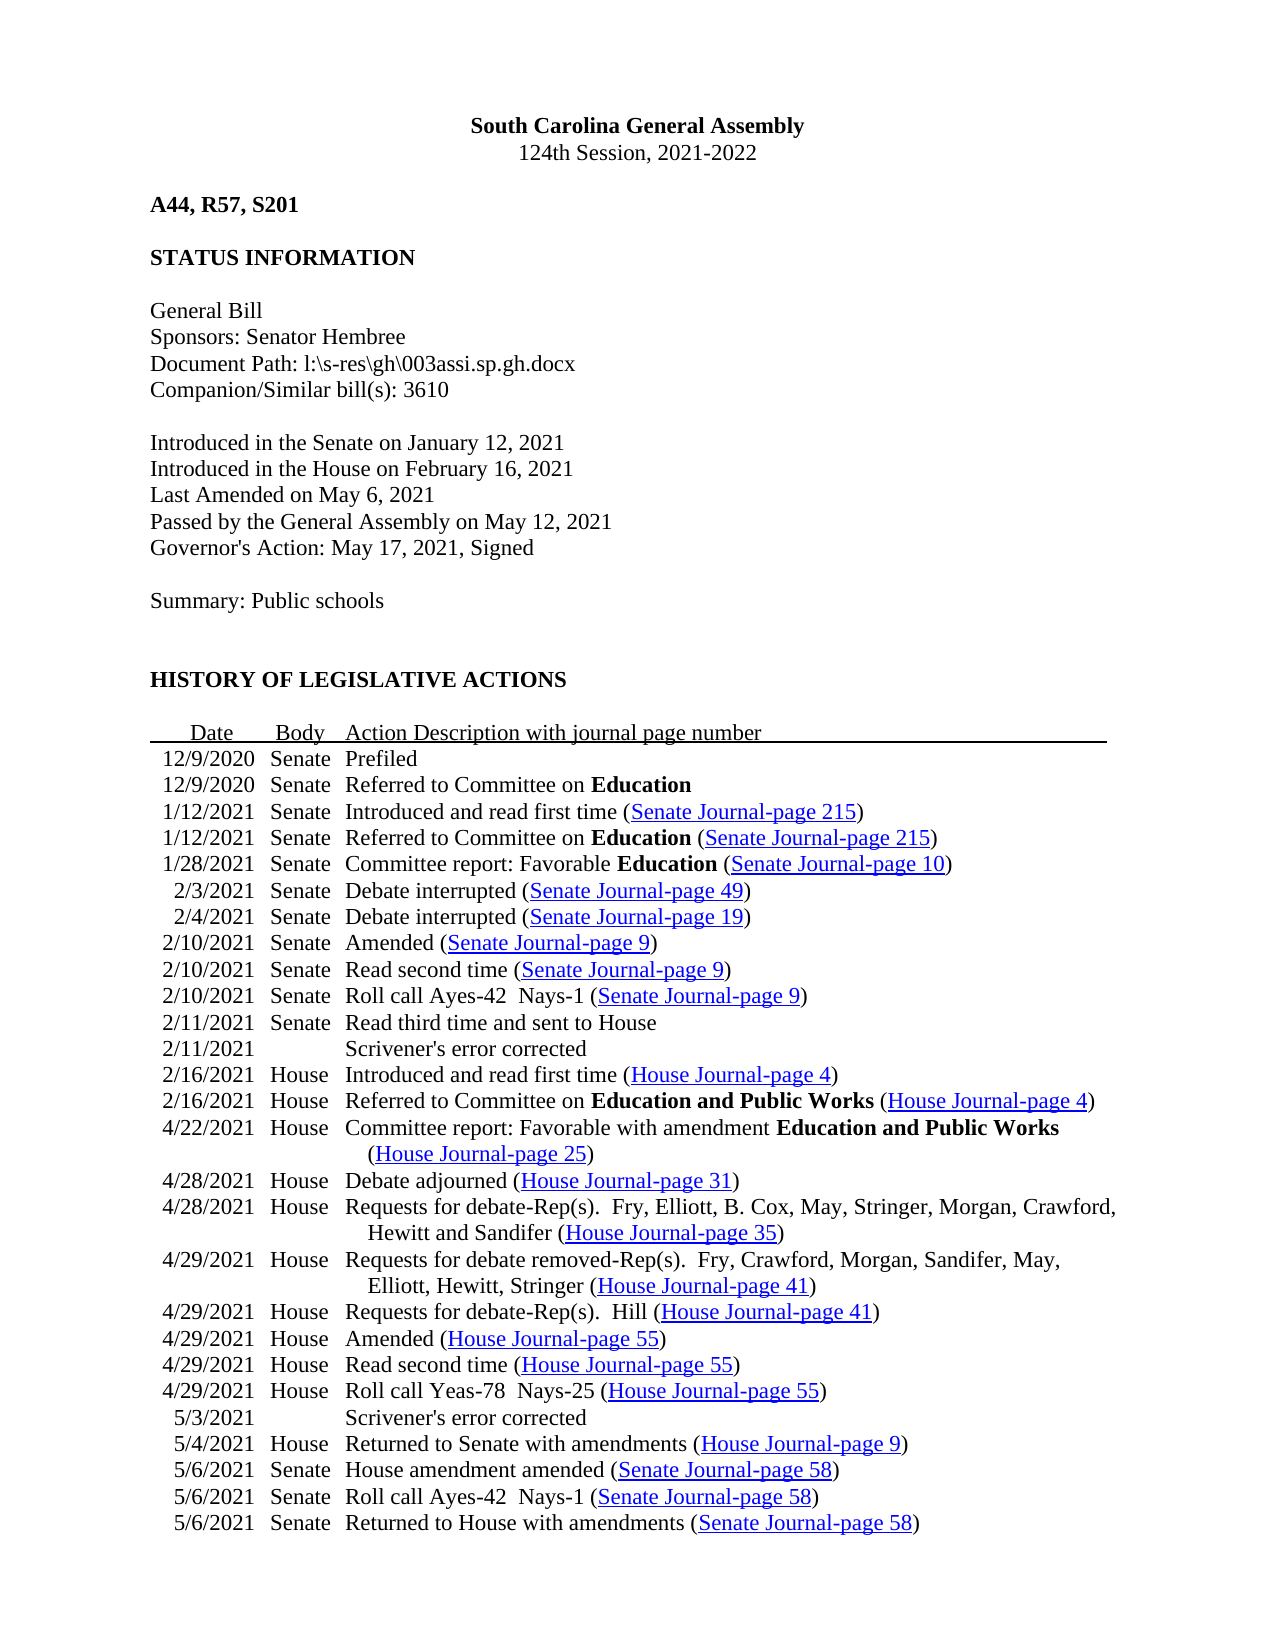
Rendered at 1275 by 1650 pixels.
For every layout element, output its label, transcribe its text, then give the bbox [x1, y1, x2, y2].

text 2/16/2021 House Referred to Committee on Education and Public Works (House Journal-page 4) [150, 1088, 1125, 1114]
text Document Path: l:\s-res\gh\003assi.sp.gh.docx [150, 350, 1125, 376]
text 1/28/2021 Senate Committee report: Favorable Education (Senate Journal-page 10) [150, 850, 1125, 877]
text Sponsors: Senator Hembree [150, 323, 1125, 350]
text 12/9/2020 Senate Referred to Committee on Education [150, 771, 1125, 798]
text Summary: Public schools [150, 587, 1125, 613]
text 4/29/2021 House Requests for debate-Rep(s). Hill (House Journal-page 41) [150, 1298, 1125, 1325]
text STATUS INFORMATION [150, 244, 1125, 271]
text 2/11/2021 Scrivener's error corrected [150, 1035, 1125, 1061]
text 5/6/2021 Senate Roll call Ayes-42 Nays-1 (Senate Journal-page 58) [150, 1483, 1125, 1509]
text 2/10/2021 Senate Amended (Senate Journal-page 9) [150, 929, 1125, 956]
text 4/28/2021 House Debate adjourned (House Journal-page 31) [150, 1167, 1125, 1193]
text Passed by the General Assembly on May 12, 2021 [150, 508, 1125, 534]
text 1/12/2021 Senate Referred to Committee on Education (Senate Journal-page 215) [150, 824, 1125, 850]
text 2/10/2021 Senate Roll call Ayes-42 Nays-1 (Senate Journal-page 9) [150, 982, 1125, 1008]
text 1/12/2021 Senate Introduced and read first time (Senate Journal-page 215) [150, 798, 1125, 824]
text Companion/Similar bill(s): 3610 [150, 376, 1125, 402]
text 4/28/2021 House Requests for debate-Rep(s). Fry, Elliott, B. Cox, May, Stringer, Morgan, Crawford, Hewitt and Sandifer (House Journal-page 35) [150, 1193, 1125, 1246]
text 2/3/2021 Senate Debate interrupted (Senate Journal-page 49) [150, 877, 1125, 903]
text 2/11/2021 Senate Read third time and sent to House [150, 1008, 1125, 1035]
text 5/6/2021 Senate House amendment amended (Senate Journal-page 58) [150, 1457, 1125, 1483]
text Introduced in the Senate on January 12, 2021 [150, 429, 1125, 455]
text 4/22/2021 House Committee report: Favorable with amendment Education and Public Works (House Journal-page 25) [150, 1114, 1125, 1167]
text Last Amended on May 6, 2021 [150, 481, 1125, 508]
text 2/10/2021 Senate Read second time (Senate Journal-page 9) [150, 956, 1125, 982]
text Date Body Action Description with journal page number [150, 719, 1125, 745]
text HISTORY OF LEGISLATIVE ACTIONS [150, 666, 1125, 692]
text Introduced in the House on February 16, 2021 [150, 455, 1125, 481]
text 2/16/2021 House Introduced and read first time (House Journal-page 4) [150, 1061, 1125, 1088]
text 5/3/2021 Scrivener's error corrected [150, 1404, 1125, 1430]
text 5/6/2021 Senate Returned to House with amendments (Senate Journal-page 58) [150, 1509, 1125, 1536]
text A44, R57, S201 [150, 192, 1125, 218]
text 4/29/2021 House Roll call Yeas-78 Nays-25 (House Journal-page 55) [150, 1377, 1125, 1404]
text 124th Session, 2021-2022 [150, 139, 1125, 165]
text Governor's Action: May 17, 2021, Signed [150, 534, 1125, 561]
text General Bill [150, 297, 1125, 323]
text 12/9/2020 Senate Prefiled [150, 745, 1125, 771]
text 4/29/2021 House Requests for debate removed-Rep(s). Fry, Crawford, Morgan, Sandifer, May, Elliott, Hewitt, Stringer (House Journal-page 41) [150, 1246, 1125, 1298]
text South Carolina General Assembly [150, 112, 1125, 139]
text 4/29/2021 House Amended (House Journal-page 55) [150, 1325, 1125, 1351]
text 2/4/2021 Senate Debate interrupted (Senate Journal-page 19) [150, 903, 1125, 929]
text 5/4/2021 House Returned to Senate with amendments (House Journal-page 9) [150, 1430, 1125, 1457]
text 4/29/2021 House Read second time (House Journal-page 55) [150, 1351, 1125, 1377]
